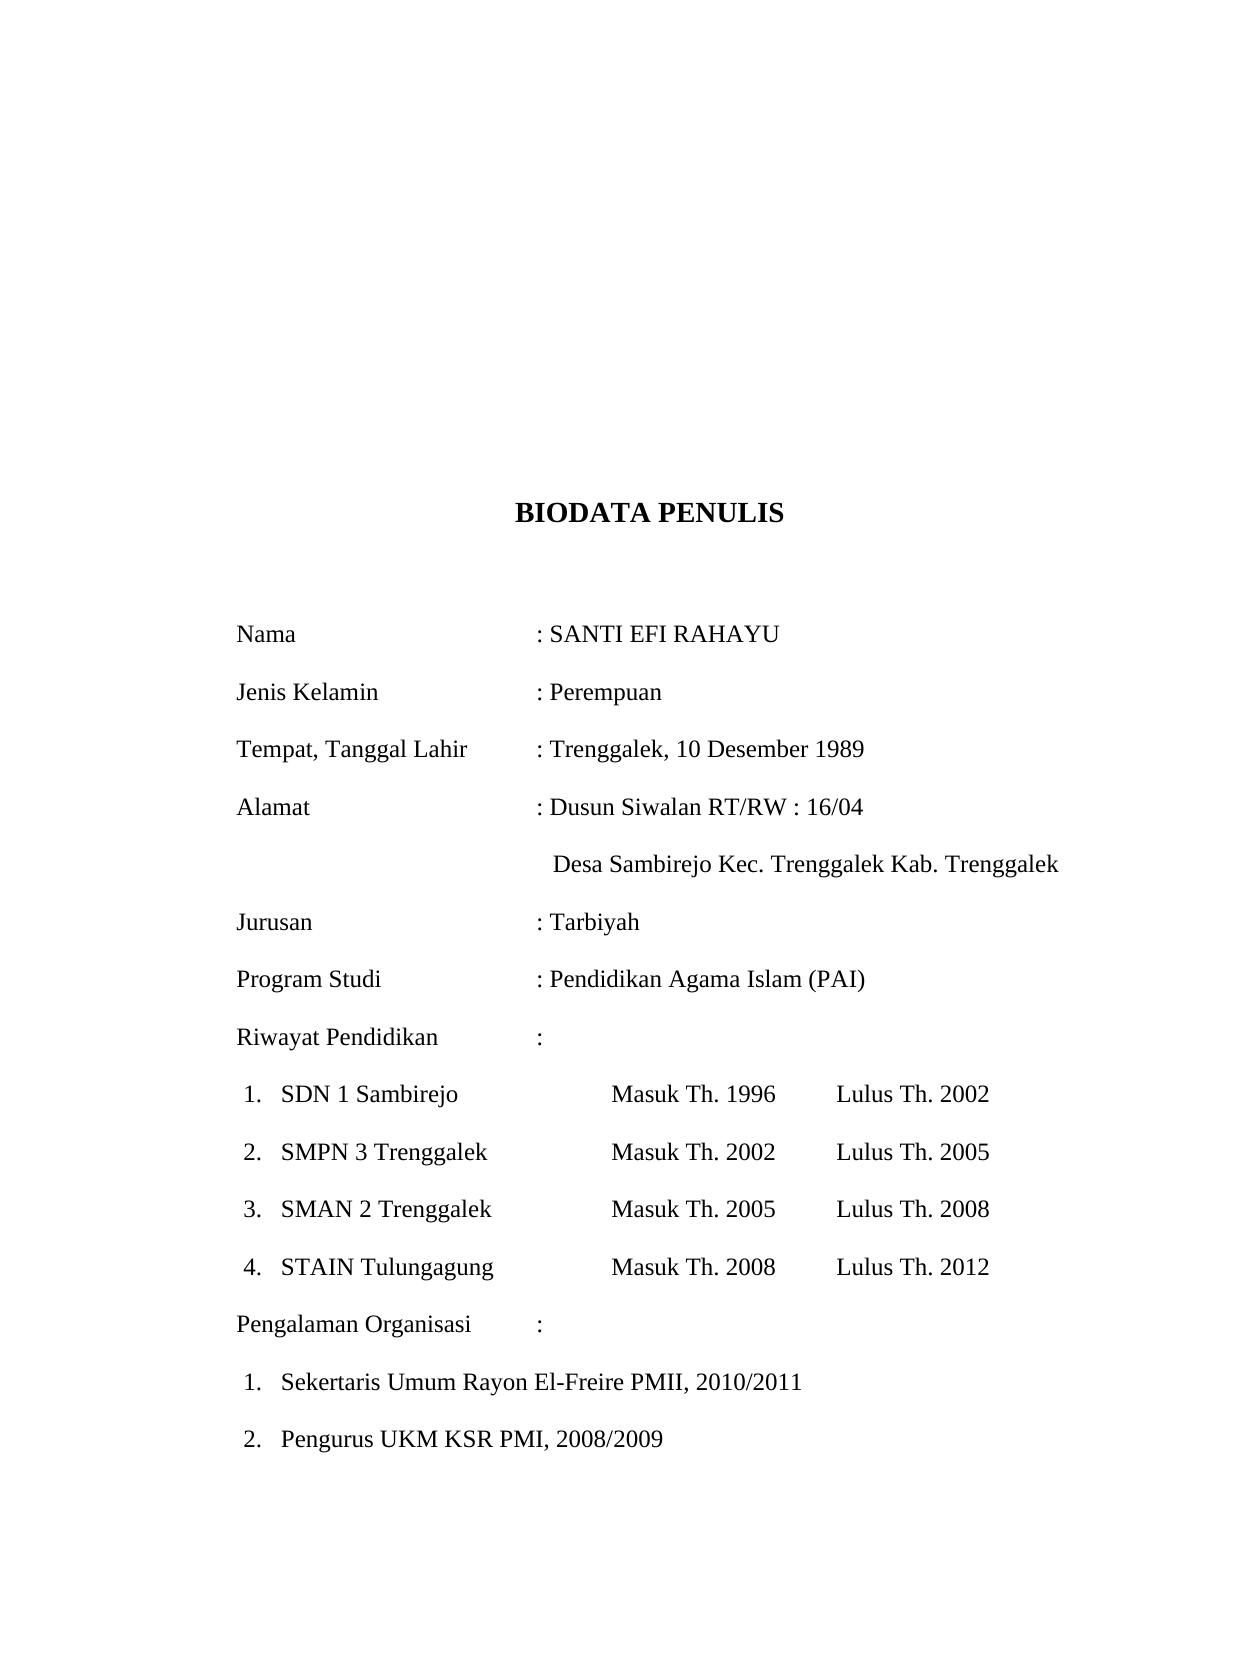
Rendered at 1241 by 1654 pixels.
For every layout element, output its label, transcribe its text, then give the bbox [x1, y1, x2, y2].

text Riwayat Pendidikan : [236, 1022, 1063, 1051]
text Jurusan : Tarbiyah [236, 907, 1063, 936]
list SMPN 3 Trenggalek Masuk Th. 2002 Lulus Th. 2005 [243, 1137, 1063, 1166]
list Sekertaris Umum Rayon El-Freire PMII, 2010/2011 [243, 1367, 1063, 1396]
text BIODATA PENULIS [236, 495, 1063, 528]
text Tempat, Tanggal Lahir : Trenggalek, 10 Desember 1989 [236, 734, 1063, 763]
list STAIN Tulungagung Masuk Th. 2008 Lulus Th. 2012 [243, 1252, 1063, 1281]
text Jenis Kelamin : Perempuan [236, 677, 1063, 706]
text Program Studi : Pendidikan Agama Islam (PAI) [236, 964, 1063, 993]
text Desa Sambirejo Kec. Trenggalek Kab. Trenggalek [236, 849, 1063, 878]
text Pengalaman Organisasi : [236, 1309, 1063, 1338]
list Pengurus UKM KSR PMI, 2008/2009 [243, 1424, 1063, 1453]
text Nama : SANTI EFI RAHAYU [236, 619, 1063, 648]
text Alamat : Dusun Siwalan RT/RW : 16/04 [236, 792, 1063, 821]
list SMAN 2 Trenggalek Masuk Th. 2005 Lulus Th. 2008 [243, 1194, 1063, 1223]
list SDN 1 Sambirejo Masuk Th. 1996 Lulus Th. 2002 [243, 1079, 1063, 1108]
